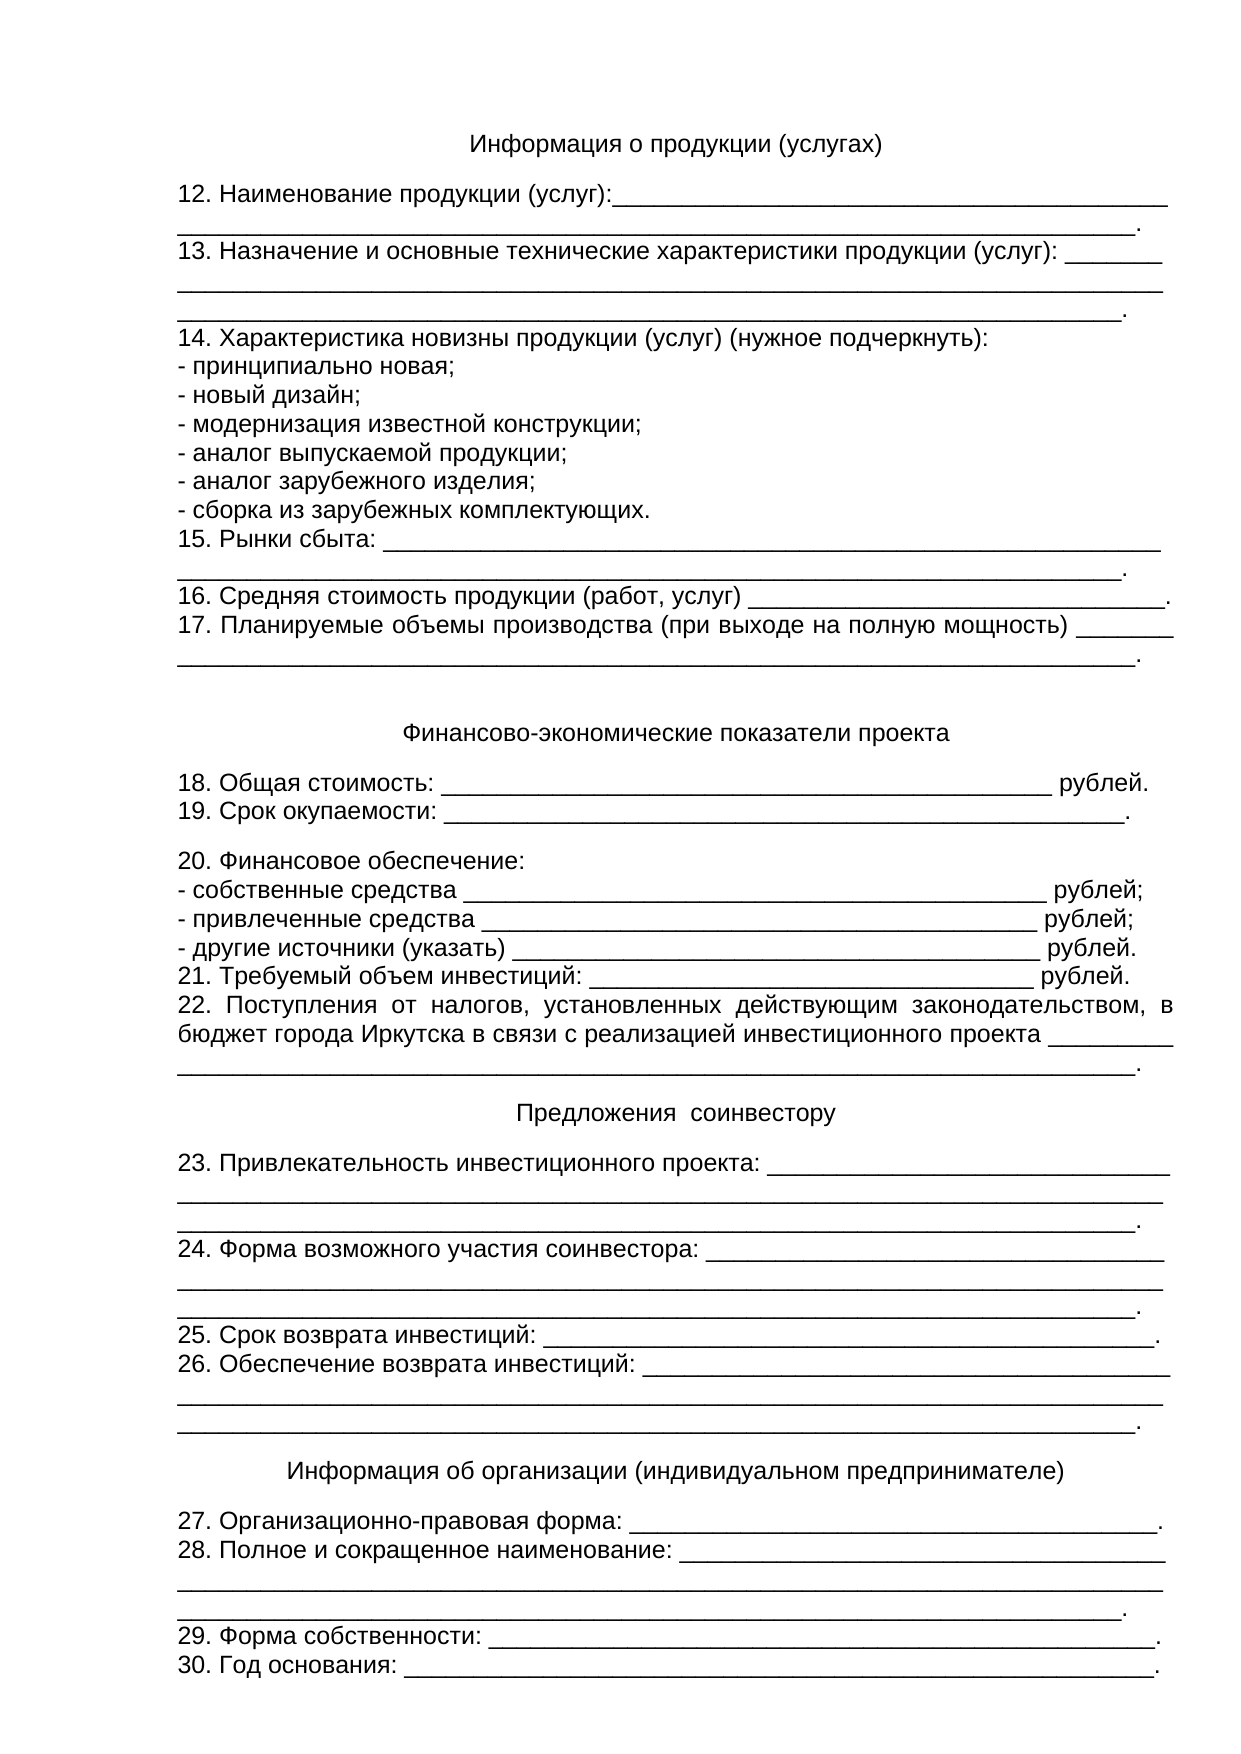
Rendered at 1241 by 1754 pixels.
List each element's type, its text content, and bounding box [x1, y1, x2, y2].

table_cell Финансово-экономические показатели проекта [171, 678, 1181, 757]
table_cell 23. Привлекательность инвестиционного проекта: _____________________________ _______________________________________________________________________ _____________________________________________________________________. 24. Форма возможного участия соинвестора: _________________________________ _______________________________________________________________________ _____________________________________________________________________. 25. Срок возврата инвестиций: ____________________________________________. 26. Обеспечение возврата инвестиций: ______________________________________ _______________________________________________________________________ _____________________________________________________________________. [171, 1137, 1181, 1446]
table_cell 18. Общая стоимость: ____________________________________________ рублей. 19. Срок окупаемости: _________________________________________________. [171, 757, 1181, 836]
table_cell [171, 118, 1181, 168]
table_cell Предложения соинвестору [171, 1087, 1181, 1137]
table_cell 12. Наименование продукции (услуг):________________________________________ _____________________________________________________________________. 13. Назначение и основные технические характеристики продукции (услуг): _______ _______________________________________________________________________ ____________________________________________________________________. 14. Характеристика новизны продукции (услуг) (нужное подчеркнуть): - принципиально новая; - новый дизайн; - модернизация известной конструкции; - аналог выпускаемой продукции; - аналог зарубежного изделия; - сборка из зарубежных комплектующих. 15. Рынки сбыта: ________________________________________________________ ____________________________________________________________________. 16. Средняя стоимость продукции (работ, услуг) ______________________________. 17. Планируемые объемы производства (при выходе на полную мощность) _______ _____________________________________________________________________. [171, 168, 1181, 678]
table_cell Информация об организации (индивидуальном предпринимателе) [171, 1446, 1181, 1496]
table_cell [171, 1496, 1181, 1689]
table_cell 20. Финансовое обеспечение: - собственные средства __________________________________________ рублей; - привлеченные средства ________________________________________ рублей; - другие источники (указать) ______________________________________ рублей. 21. Требуемый объем инвестиций: ________________________________ рублей. 22. Поступления от налогов, установленных действующим законодательством, в бюджет города Иркутска в связи с реализацией инвестиционного проекта _________ _____________________________________________________________________. [171, 836, 1181, 1087]
